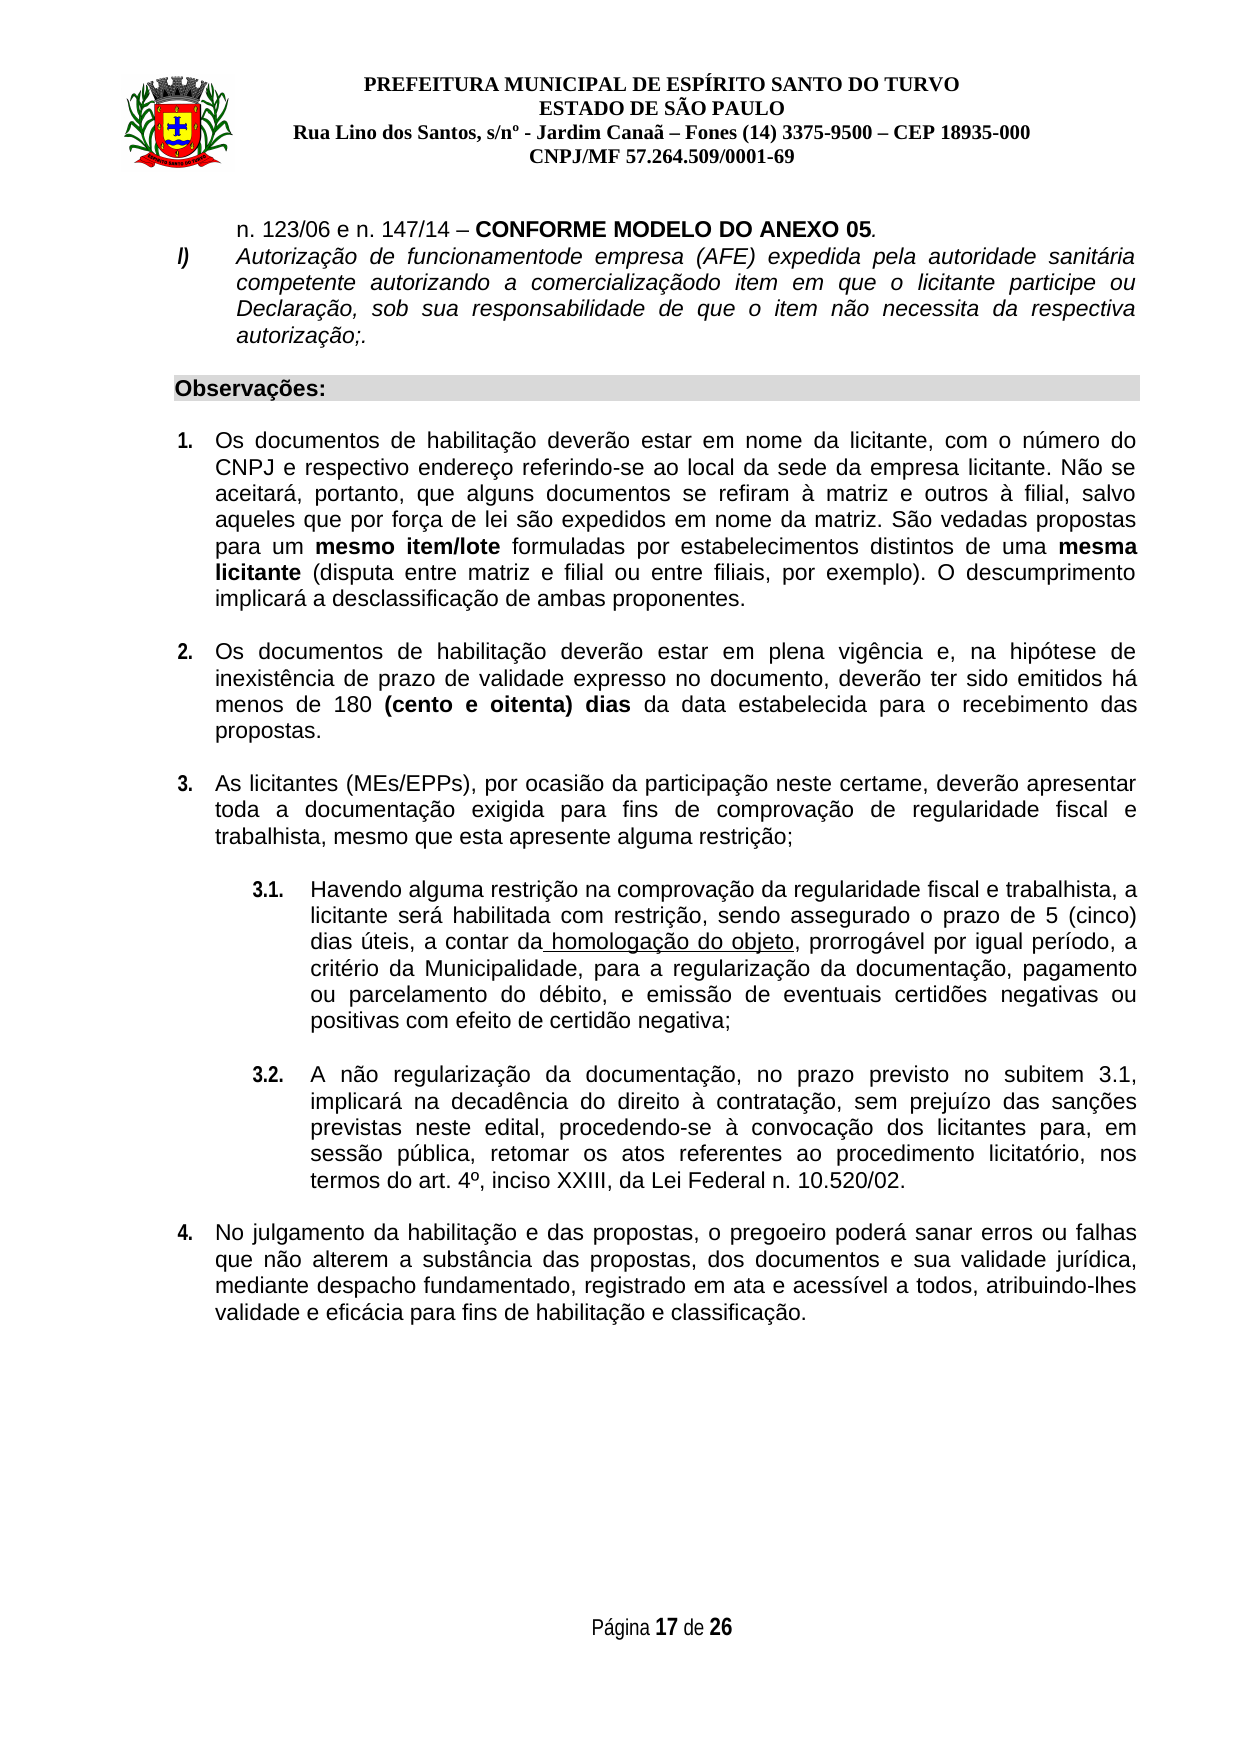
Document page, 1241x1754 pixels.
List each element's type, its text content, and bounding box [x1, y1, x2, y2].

list Havendo alguma restrição na comprovação da regularidade fiscal e trabalhista, a licitante será habilitada com restrição, sendo assegurado o prazo de 5 (cinco) dias úteis, a contar da homologação do objeto, prorrogável por igual período, a critério da Municipalidade, para a regularização da documentação, pagamento ou parcelamento do débito, e emissão de eventuais certidões negativas ou positivas com efeito de certidão negativa; [252, 876, 1138, 1034]
list Autorização de funcionamentode empresa (AFE) expedida pela autoridade sanitária competente autorizando a comercializaçãodo item em que o licitante participe ou Declaração, sob sua responsabilidade de que o item não necessita da respectiva autorização;. [177, 243, 1138, 348]
list Os documentos de habilitação deverão estar em plena vigência e, na hipótese de inexistência de prazo de validade expresso no documento, deverão ter sido emitidos há menos de 180 (cento e oitenta) dias da data estabelecida para o recebimento das propostas. [177, 638, 1138, 744]
picture [121, 74, 235, 172]
list Os documentos de habilitação deverão estar em nome da licitante, com o número do CNPJ e respectivo endereço referindo-se ao local da sede da empresa licitante. Não se aceitará, portanto, que alguns documentos se refiram à matriz e outros à filial, salvo aqueles que por força de lei são expedidos em nome da matriz. São vedadas propostas para um mesmo item/lote formuladas por estabelecimentos distintos de uma mesma licitante (disputa entre matriz e filial ou entre filiais, por exemplo). O descumprimento implicará a desclassificação de ambas proponentes. [177, 427, 1137, 612]
list As licitantes (MEs/EPPs), por ocasião da participação neste certame, deverão apresentar toda a documentação exigida para fins de comprovação de regularidade fiscal e trabalhista, mesmo que esta apresente alguma restrição; [177, 770, 1137, 849]
subtitle Observações: [174, 374, 1169, 401]
list A não regularização da documentação, no prazo previsto no subitem 3.1, implicará na decadência do direito à contratação, sem prejuízo das sanções previstas neste edital, procedendo-se à convocação dos licitantes para, em sessão pública, retomar os atos referentes ao procedimento licitatório, nos termos do art. 4º, inciso XXIII, da Lei Federal n. 10.520/02. [252, 1061, 1138, 1193]
list No julgamento da habilitação e das propostas, o pregoeiro poderá sanar erros ou falhas que não alterem a substância das propostas, dos documentos e sua validade jurídica, mediante despacho fundamentado, registrado em ata e acessível a todos, atribuindo-lhes validade e eficácia para fins de habilitação e classificação. [177, 1219, 1137, 1325]
